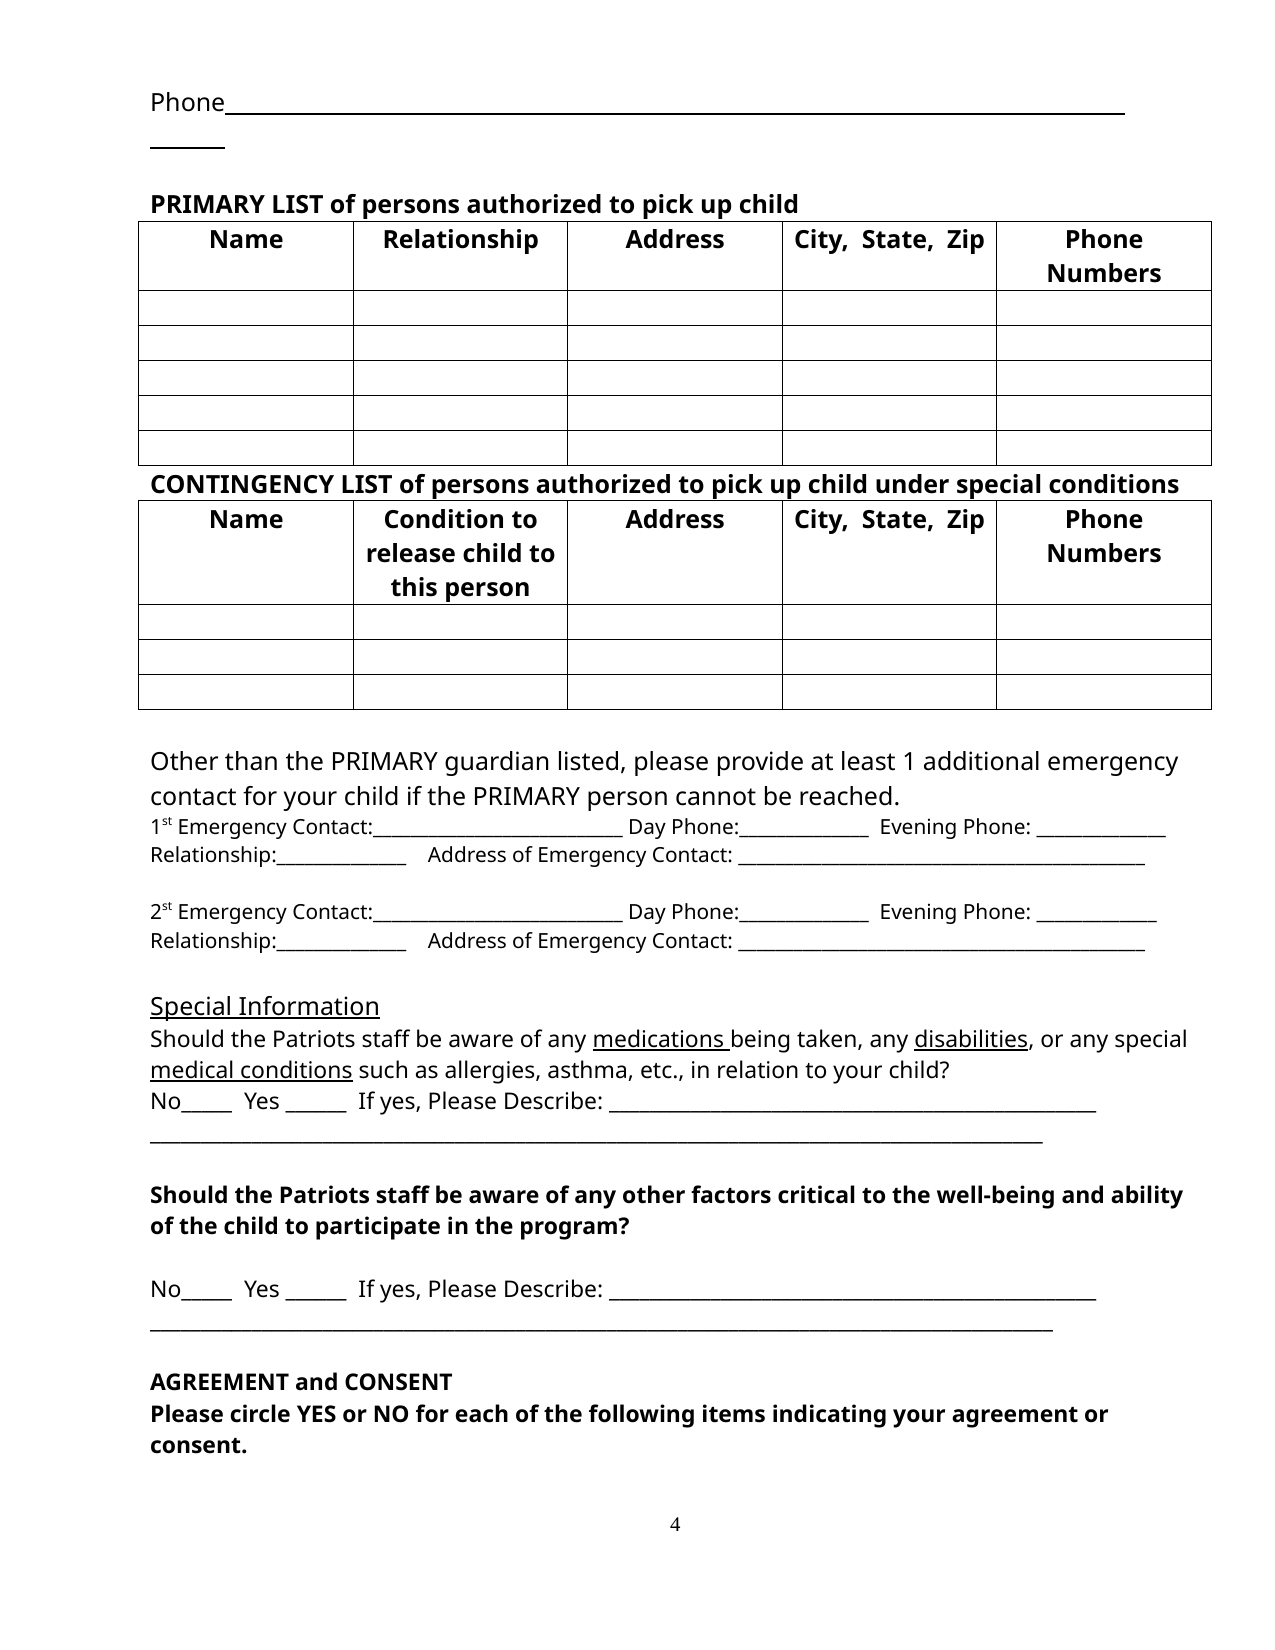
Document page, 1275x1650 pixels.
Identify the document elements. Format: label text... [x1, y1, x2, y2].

text Phone [150, 84, 1200, 152]
table_cell [997, 675, 1211, 709]
table_cell [139, 675, 353, 709]
text Special Information [150, 988, 1200, 1022]
text 2st Emergency Contact:___________________________ Day Phone:______________ Evening Phone: _____________ Relationship:______________ Address of Emergency Contact: ____________________________________________ [150, 897, 1200, 954]
table_cell [354, 675, 567, 709]
table_header City, State, Zip [783, 501, 996, 604]
table_cell [783, 326, 996, 360]
text Please circle YES or NO for each of the following items indicating your agreement or consent. [150, 1397, 1200, 1460]
table_cell [783, 431, 996, 465]
table_cell [783, 361, 996, 395]
table_cell [139, 640, 353, 674]
table_header Relationship [354, 222, 567, 290]
table_cell [568, 326, 782, 360]
table_cell [354, 291, 567, 325]
text 1st Emergency Contact:___________________________ Day Phone:______________ Evening Phone: ______________ Relationship:______________ Address of Emergency Contact: ____________________________________________ [150, 812, 1200, 869]
text No_____ Yes ______ If yes, Please Describe: ________________________________________________ [150, 1272, 1200, 1304]
table_cell [568, 675, 782, 709]
table_cell [354, 326, 567, 360]
table_header Address [568, 222, 782, 290]
table_cell [139, 361, 353, 395]
table_cell [568, 361, 782, 395]
text Other than the PRIMARY guardian listed, please provide at least 1 additional emergency contact for your child if the PRIMARY person cannot be reached. [150, 744, 1200, 812]
table_cell [997, 326, 1211, 360]
table_header Condition to release child to this person [354, 501, 567, 604]
table_header Name [139, 501, 353, 604]
table_cell [139, 431, 353, 465]
table_cell [354, 396, 567, 430]
table_cell [139, 396, 353, 430]
table_cell [997, 361, 1211, 395]
table_cell [783, 675, 996, 709]
table_cell [997, 605, 1211, 639]
table_cell [354, 605, 567, 639]
table_cell [354, 431, 567, 465]
table_header Address [568, 501, 782, 604]
table_cell [783, 605, 996, 639]
text Should the Patriots staff be aware of any medications being taken, any disabilities, or any special medical conditions such as allergies, asthma, etc., in relation to your child? [150, 1022, 1200, 1085]
table_cell [139, 291, 353, 325]
table_header City, State, Zip [783, 222, 996, 290]
table_cell [783, 291, 996, 325]
table_cell [354, 361, 567, 395]
table_cell [139, 326, 353, 360]
table_cell [783, 640, 996, 674]
table_header Name [139, 222, 353, 290]
table_cell [568, 640, 782, 674]
table_cell [568, 291, 782, 325]
text Should the Patriots staff be aware of any other factors critical to the well-being and ability of the child to participate in the program? [150, 1179, 1200, 1241]
text No_____ Yes ______ If yes, Please Describe: ________________________________________________ [150, 1085, 1200, 1116]
table_cell [997, 396, 1211, 430]
table_cell [997, 640, 1211, 674]
text ________________________________________________________________________________________ [150, 1116, 1200, 1147]
text CONTINGENCY LIST of persons authorized to pick up child under special conditions [150, 466, 1200, 500]
table_cell [997, 431, 1211, 465]
table_cell [568, 431, 782, 465]
text AGREEMENT and CONSENT [150, 1366, 1200, 1397]
table_cell [997, 291, 1211, 325]
table_cell [568, 605, 782, 639]
table_cell [783, 396, 996, 430]
table_header Phone Numbers [997, 222, 1211, 290]
table_header Phone Numbers [997, 501, 1211, 604]
text PRIMARY LIST of persons authorized to pick up child [150, 187, 1200, 221]
table_cell [568, 396, 782, 430]
text _________________________________________________________________________________________ [150, 1304, 1200, 1335]
table_cell [354, 640, 567, 674]
table_cell [139, 605, 353, 639]
